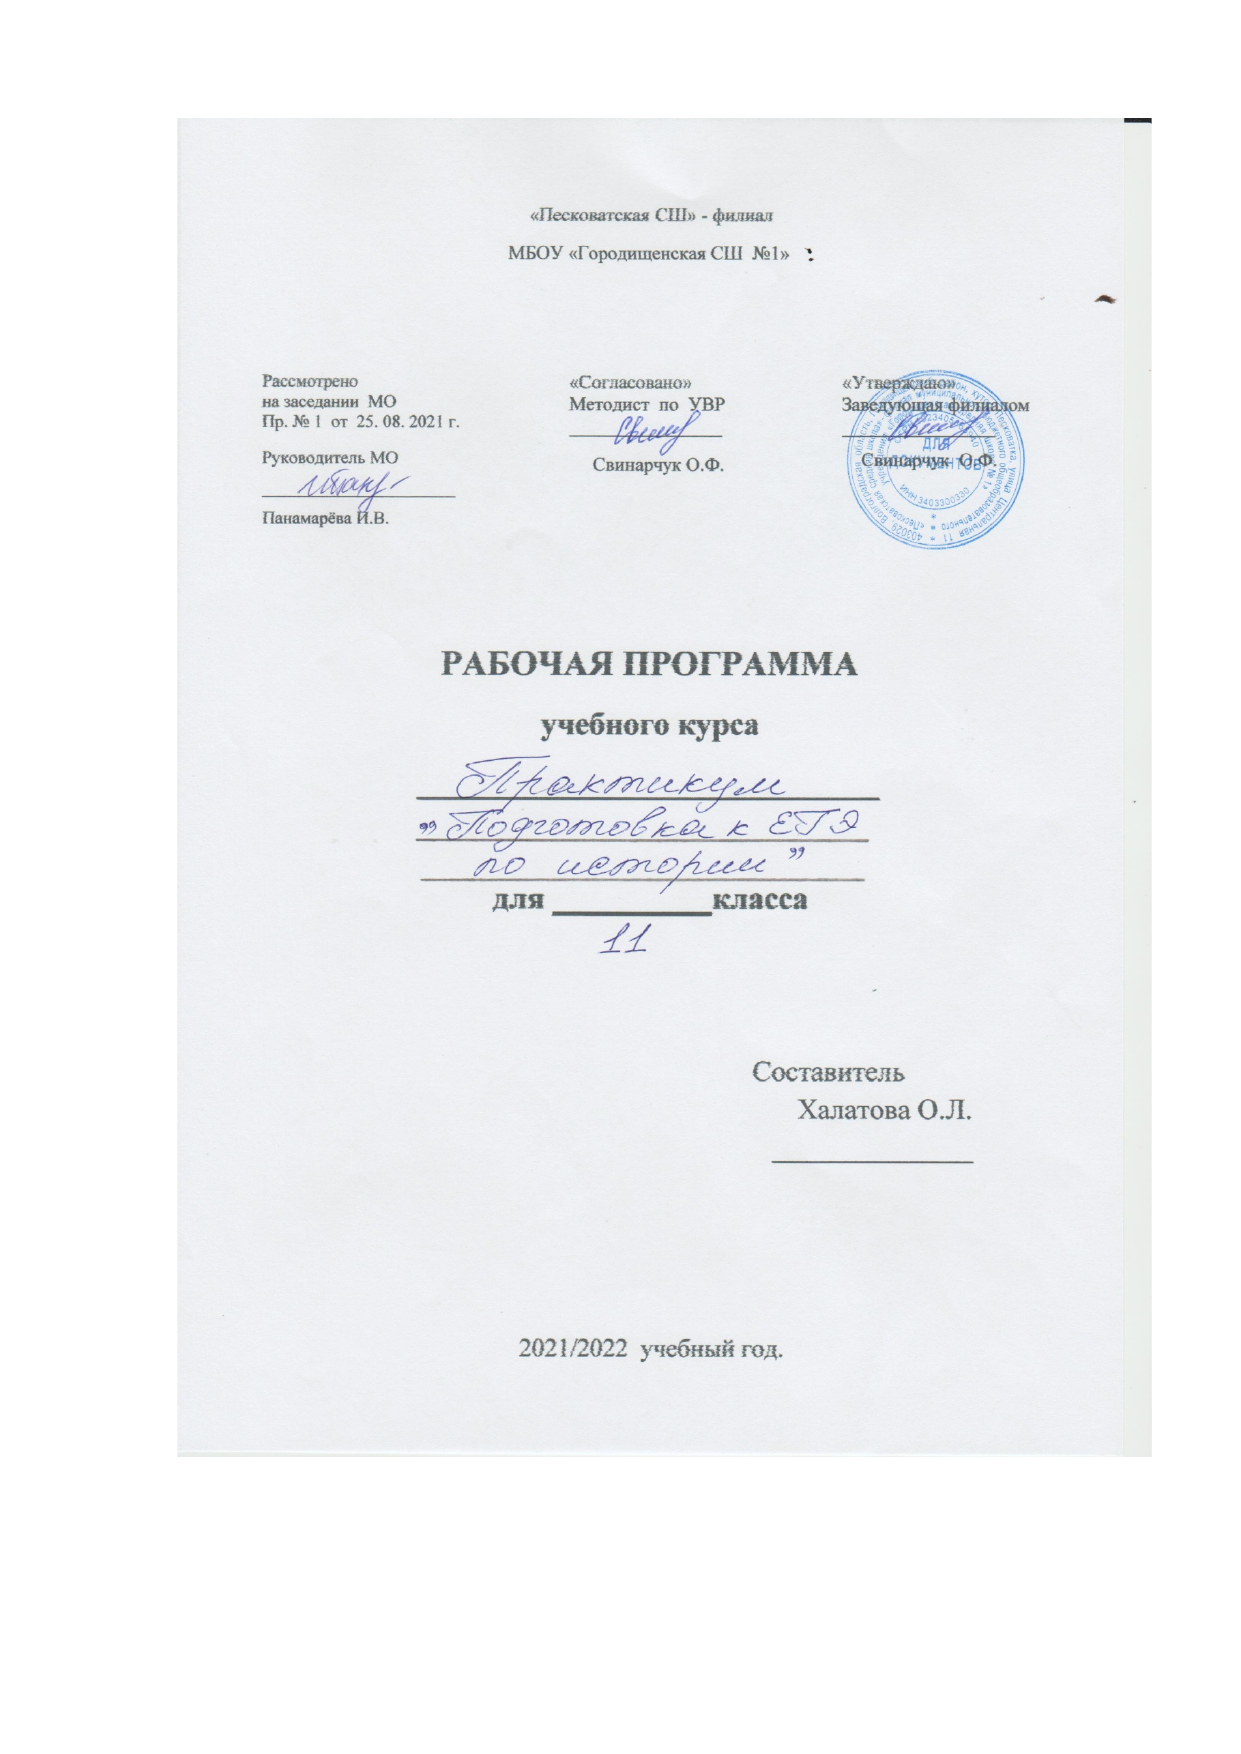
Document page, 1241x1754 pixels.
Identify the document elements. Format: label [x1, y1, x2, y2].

picture [177, 118, 1152, 1457]
